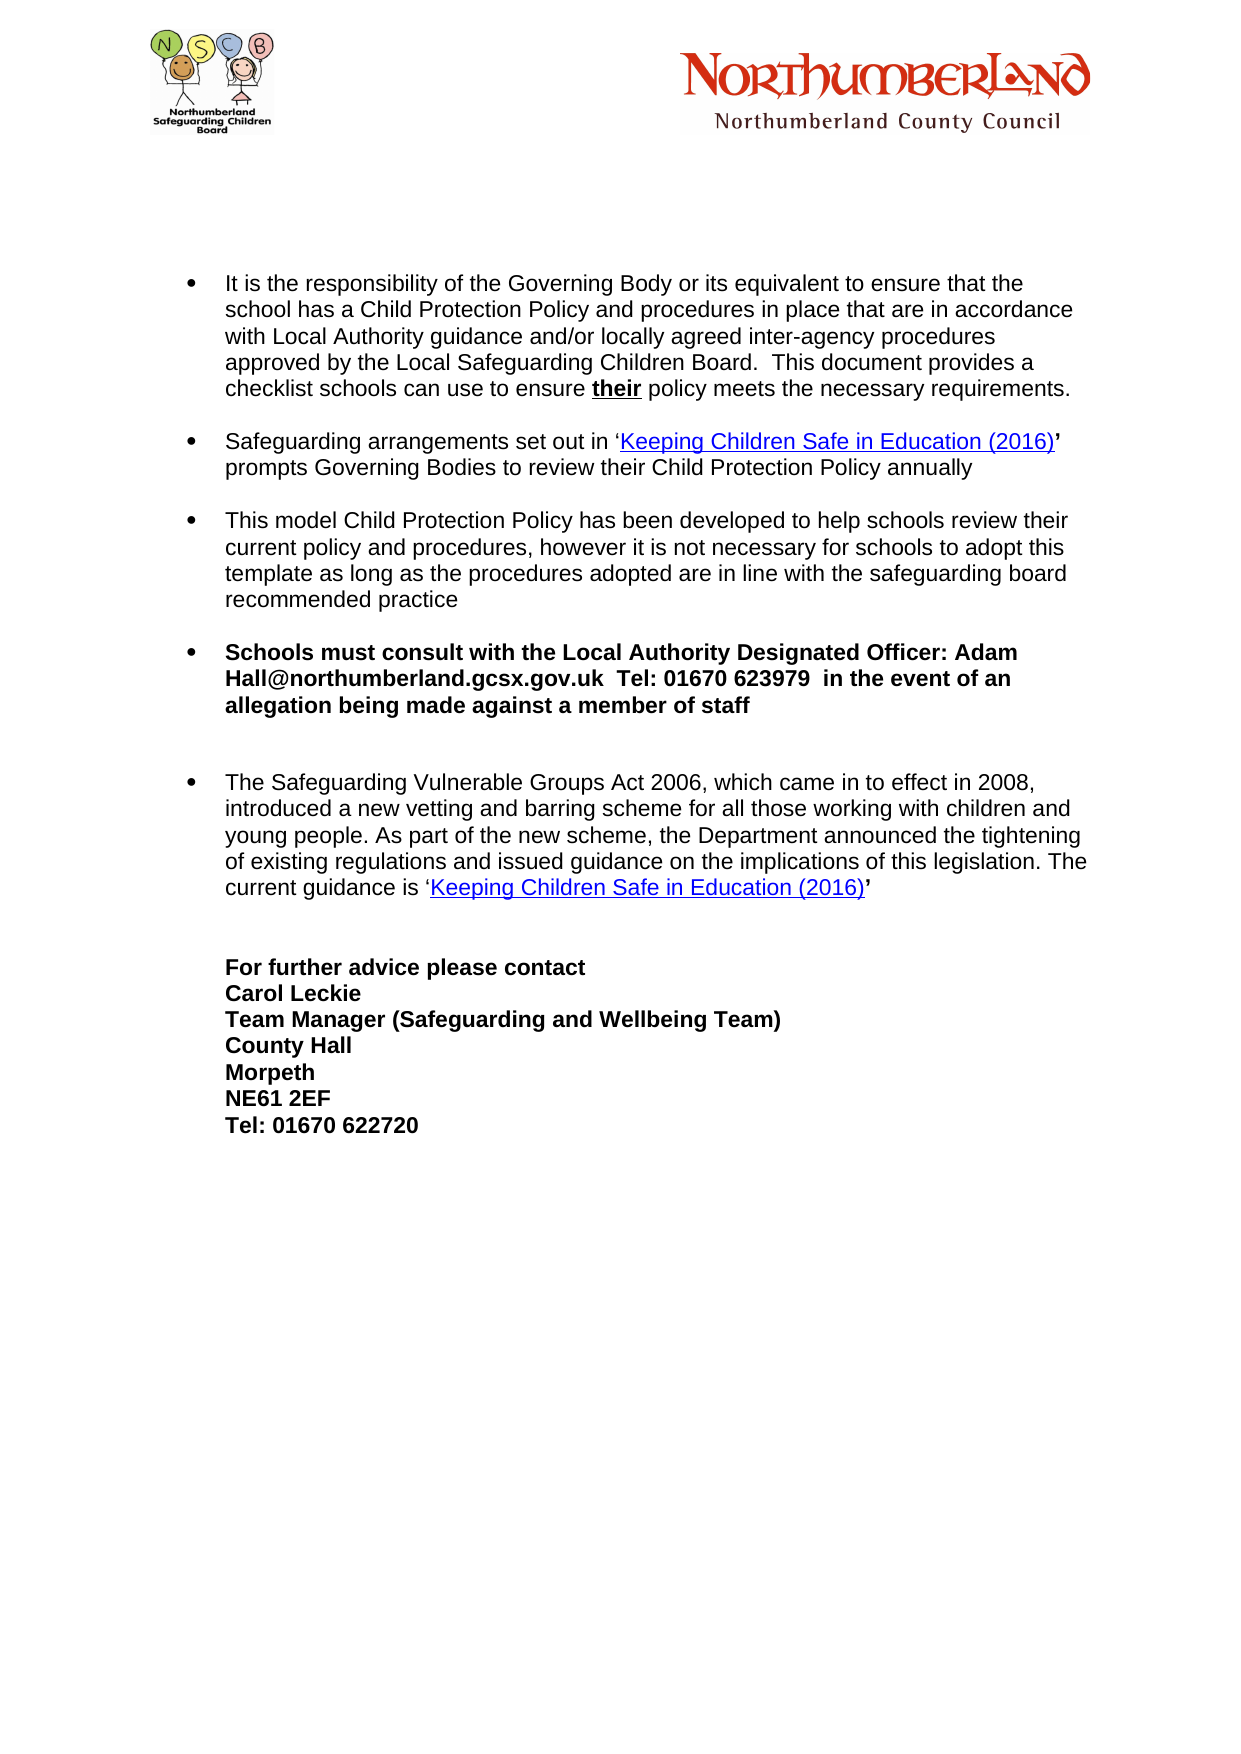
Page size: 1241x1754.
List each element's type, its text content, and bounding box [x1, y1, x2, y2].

text For further advice please contact [225, 953, 1090, 980]
text Team Manager (Safeguarding and Wellbeing Team) [225, 1006, 1090, 1032]
list The Safeguarding Vulnerable Groups Act 2006, which came in to effect in 2008, introduced a new vetting and barring scheme for all those working with children and young people. As part of the new scheme, the Department announced the tightening of existing regulations and issued guidance on the implications of this legislation. The current guidance is ‘Keeping Children Safe in Education (2016)’ [187, 769, 1090, 901]
picture [680, 53, 1091, 135]
list It is the responsibility of the Governing Body or its equivalent to ensure that the school has a Child Protection Policy and procedures in place that are in accordance with Local Authority guidance and/or locally agreed inter-agency procedures approved by the Local Safeguarding Children Board. This document provides a checklist schools can use to ensure their policy meets the necessary requirements. [187, 270, 1090, 402]
text County Hall Morpeth NE61 2EF Tel: 01670 622720 [225, 1032, 1090, 1138]
list Safeguarding arrangements set out in ‘Keeping Children Safe in Education (2016)’ prompts Governing Bodies to review their Child Protection Policy annually [187, 428, 1090, 481]
picture [150, 29, 275, 135]
list This model Child Protection Policy has been developed to help schools review their current policy and procedures, however it is not necessary for schools to adopt this template as long as the procedures adopted are in line with the safeguarding board recommended practice [187, 507, 1090, 612]
text Carol Leckie [225, 980, 1090, 1006]
list Schools must consult with the Local Authority Designated Officer: Adam Hall@northumberland.gcsx.gov.uk Tel: 01670 623979 in the event of an allegation being made against a member of staff [187, 639, 1090, 718]
